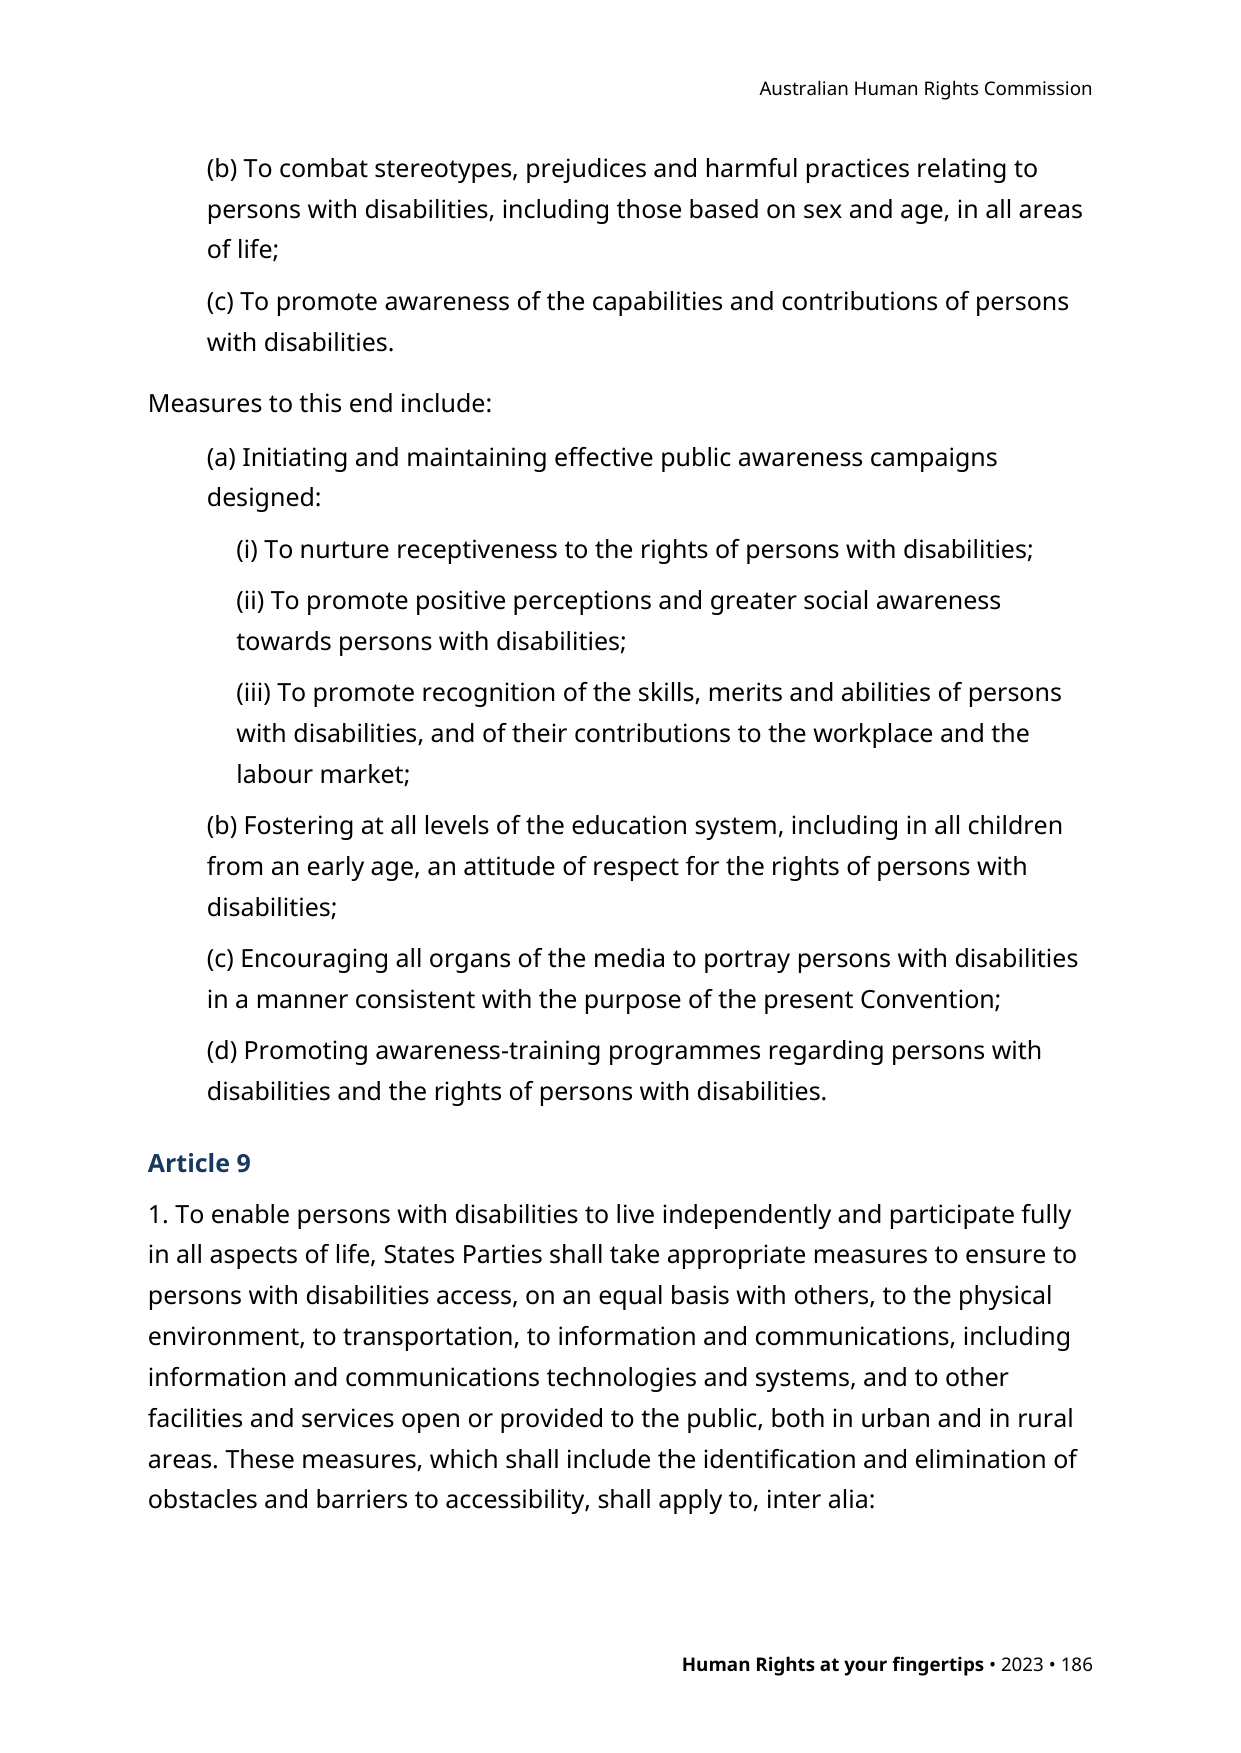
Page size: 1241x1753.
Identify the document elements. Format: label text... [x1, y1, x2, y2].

text (b) To combat stereotypes, prejudices and harmful practices relating to persons with disabilities, including those based on sex and age, in all areas of life; [207, 151, 1093, 266]
text 1. To enable persons with disabilities to live independently and participate fully in all aspects of life, States Parties shall take appropriate measures to ensure to persons with disabilities access, on an equal basis with others, to the physical environment, to transportation, to information and communications, including information and communications technologies and systems, and to other facilities and services open or provided to the public, both in urban and in rural areas. These measures, which shall include the identification and elimination of obstacles and barriers to accessibility, shall apply to, inter alia: [148, 1196, 1093, 1516]
text (i) To nurture receptiveness to the rights of persons with disabilities; [236, 531, 1093, 565]
text (b) Fostering at all levels of the education system, including in all children from an early age, an attitude of respect for the rights of persons with disabilities; [207, 808, 1093, 923]
text (a) Initiating and maintaining effective public awareness campaigns designed: [207, 439, 1093, 514]
text (c) To promote awareness of the capabilities and contributions of persons with disabilities. [207, 283, 1093, 358]
text (d) Promoting awareness-training programmes regarding persons with disabilities and the rights of persons with disabilities. [207, 1033, 1093, 1107]
subtitle Article 9 [148, 1146, 1093, 1179]
text (ii) To promote positive perceptions and greater social awareness towards persons with disabilities; [236, 583, 1093, 657]
text (iii) To promote recognition of the skills, merits and abilities of persons with disabilities, and of their contributions to the workplace and the labour market; [236, 675, 1093, 790]
text Measures to this end include: [148, 386, 1093, 420]
text (c) Encouraging all organs of the media to portray persons with disabilities in a manner consistent with the purpose of the present Convention; [207, 941, 1093, 1015]
